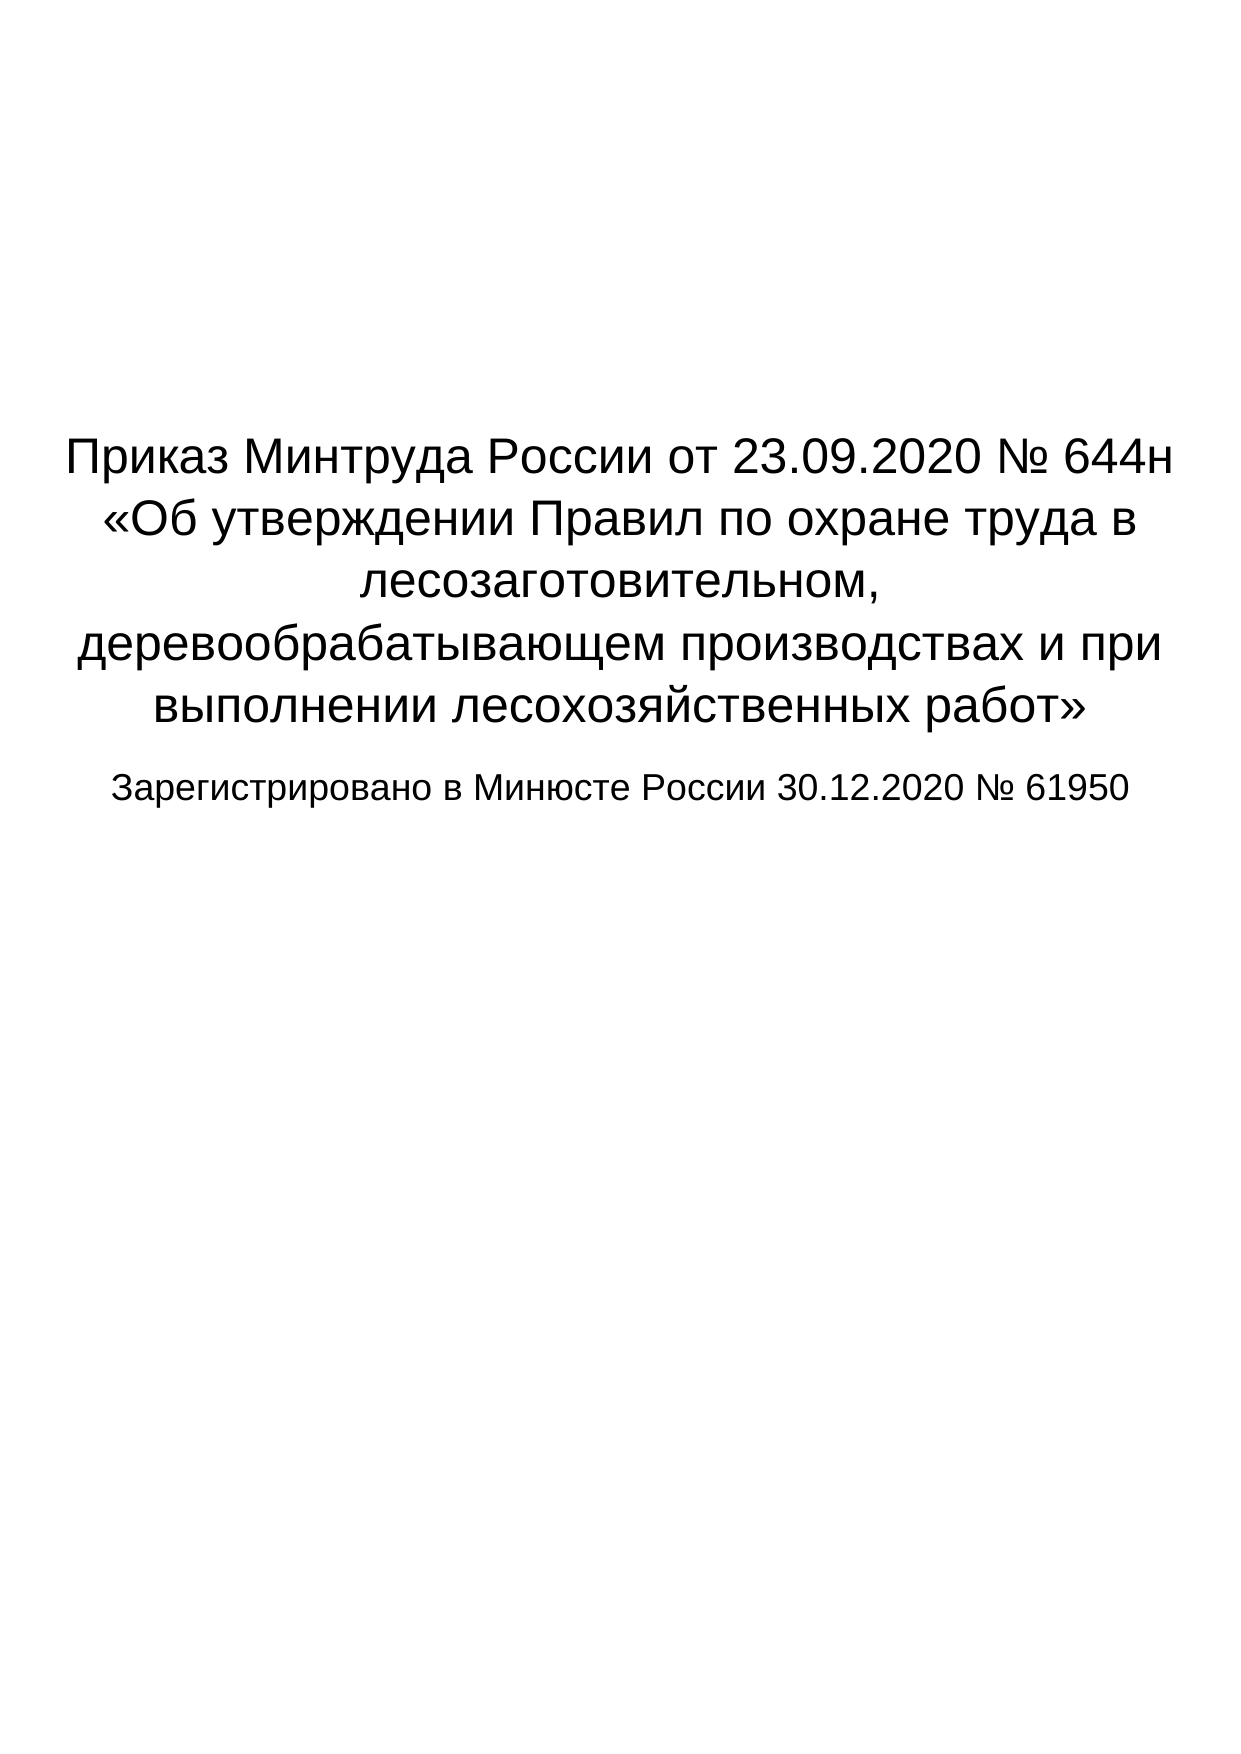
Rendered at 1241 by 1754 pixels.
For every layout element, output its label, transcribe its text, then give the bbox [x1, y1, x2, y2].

text Приказ Минтруда России от 23.09.2020 № 644н «Об утверждении Правил по охране труда в лесозаготовительном, деревообрабатывающем производствах и при выполнении лесохозяйственных работ» [62, 427, 1178, 763]
text Зарегистрировано в Минюсте России 30.12.2020 № 61950 [62, 765, 1178, 808]
